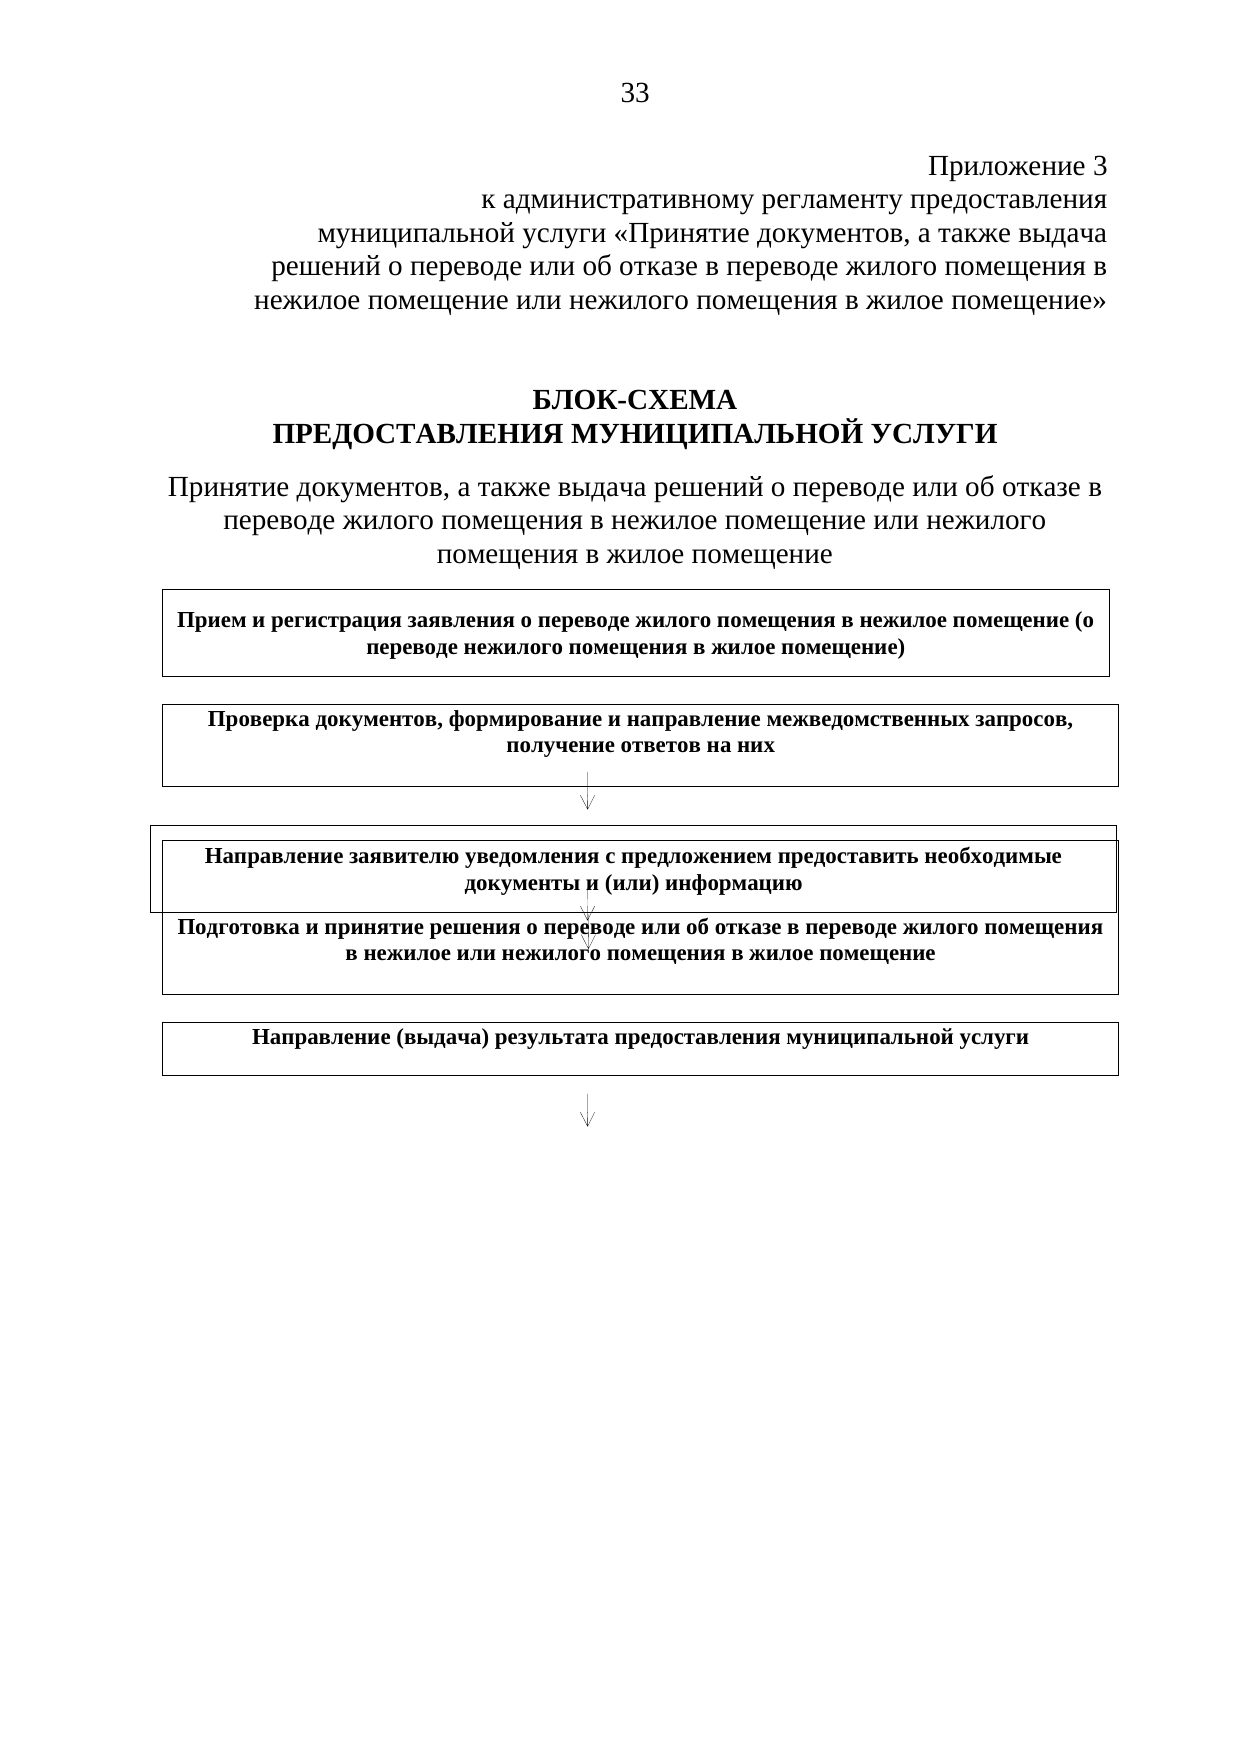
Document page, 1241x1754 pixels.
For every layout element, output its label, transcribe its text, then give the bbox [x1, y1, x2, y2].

text решений о переводе или об отказе в переводе жилого помещения в нежилое помещение или нежилого помещения в жилое помещение» [162, 248, 1107, 315]
table_header Прием и регистрация заявления о переводе жилого помещения в нежилое помещение (о переводе нежилого помещения в жилое помещение) [163, 590, 1109, 676]
table_header Подготовка и принятие решения о переводе или об отказе в переводе жилого помещения в нежилое или нежилого помещения в жилое помещение [163, 841, 1118, 994]
text муниципальной услуги «Принятие документов, а также выдача [162, 215, 1107, 248]
table_header Проверка документов, формирование и направление межведомственных запросов, получение ответов на них [163, 705, 1118, 786]
text к административному регламенту предоставления [162, 181, 1107, 215]
text Приложение 3 [162, 148, 1107, 181]
text ПРЕДОСТАВЛЕНИЯ МУНИЦИПАЛЬНОЙ УСЛУГИ [162, 416, 1107, 449]
text БЛОК-СХЕМА [162, 382, 1107, 416]
table_header Направление заявителю уведомления с предложением предоставить необходимые документы и (или) информацию [151, 826, 1116, 912]
text Принятие документов, а также выдача решений о переводе или об отказе в переводе жилого помещения в нежилое помещение или нежилого помещения в жилое помещение [162, 469, 1107, 569]
table_header Направление (выдача) результата предоставления муниципальной услуги [163, 1023, 1118, 1075]
